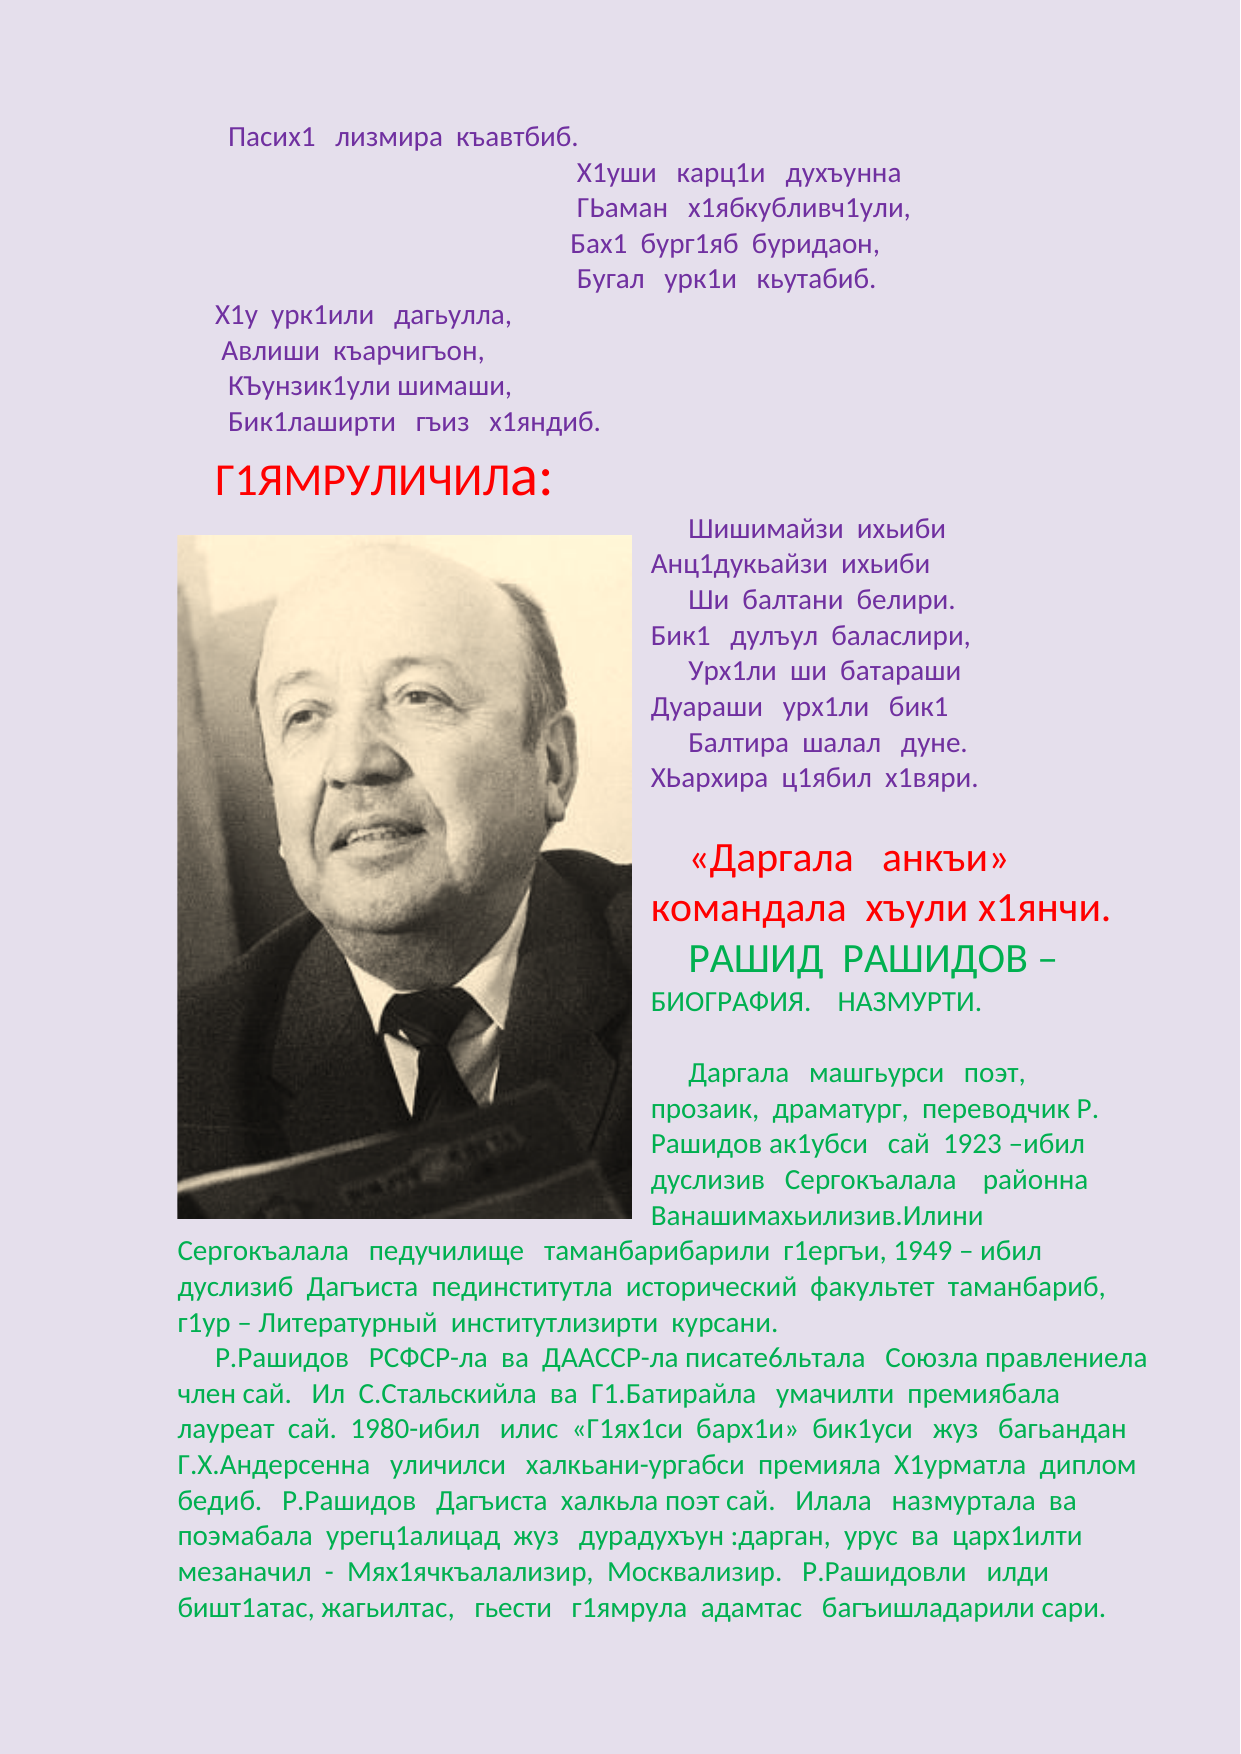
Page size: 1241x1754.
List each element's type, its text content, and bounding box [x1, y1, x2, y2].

text Авлиши къарчигъон, [177, 332, 1152, 367]
text Х1уши карц1и духъунна [177, 154, 1152, 189]
text Пасих1 лизмира къавтбиб. [177, 118, 1152, 154]
text Г1ЯМРУЛИЧИЛа: [177, 439, 1152, 510]
text Бах1 бург1яб буридаон, [177, 225, 1152, 261]
text КЪунзик1ули шимаши, [177, 367, 1152, 403]
text РАШИД РАШИДОВ – БИОГРАФИЯ. НАЗМУРТИ. [632, 932, 1152, 1019]
text Ши балтани белири. Бик1 дулъул баласлири, [632, 581, 1152, 652]
text ГЬаман х1ябкубливч1ули, [177, 189, 1152, 225]
text Бик1лаширти гъиз х1яндиб. [177, 403, 1152, 439]
text «Даргала анкъи» командала хъули х1янчи. [632, 831, 1152, 932]
text Даргала машгьурси поэт, прозаик, драматург, переводчик Р. Рашидов ак1убси сай 1923 –ибил дуслизив Сергокъалала районна Ванашимахьилизив.Илини Сергокъалала педучилище таманбарибарили г1ергъи, 1949 – ибил дуслизиб Дагъиста пединститутла исторический факультет таманбариб, г1ур – Литературный институтлизирти курсани. [177, 1054, 1152, 1339]
text Р.Рашидов РСФСР-ла ва ДААССР-ла писате6льтала Союзла правлениела член сай. Ил С.Стальскийла ва Г1.Батирайла умачилти премиябала лауреат сай. 1980-ибил илис «Г1ях1си барх1и» бик1уси жуз багьандан Г.Х.Андерсенна уличилси халкьани-ургабси премияла Х1урматла диплом бедиб. Р.Рашидов Дагъиста халкьла поэт сай. Илала назмуртала ва поэмабала урегц1алицад жуз дурадухъун :дарган, урус ва царх1илти мезаначил - Мях1ячкъалализир, Москвализир. Р.Рашидовли илди бишт1атас, жагьилтас, гьести г1ямрула адамтас багъишладарили сари. [177, 1339, 1152, 1624]
text Урх1ли ши батараши Дуараши урх1ли бик1 [632, 652, 1152, 724]
text Балтира шалал дуне. ХЬархира ц1ябил х1вяри. [632, 724, 1152, 795]
picture [177, 535, 632, 1219]
text Шишимайзи ихьиби Анц1дукьайзи ихьиби [177, 510, 1152, 581]
text Бугал урк1и кьутабиб. [177, 261, 1152, 296]
text Х1у урк1или дагьулла, [177, 296, 1152, 332]
